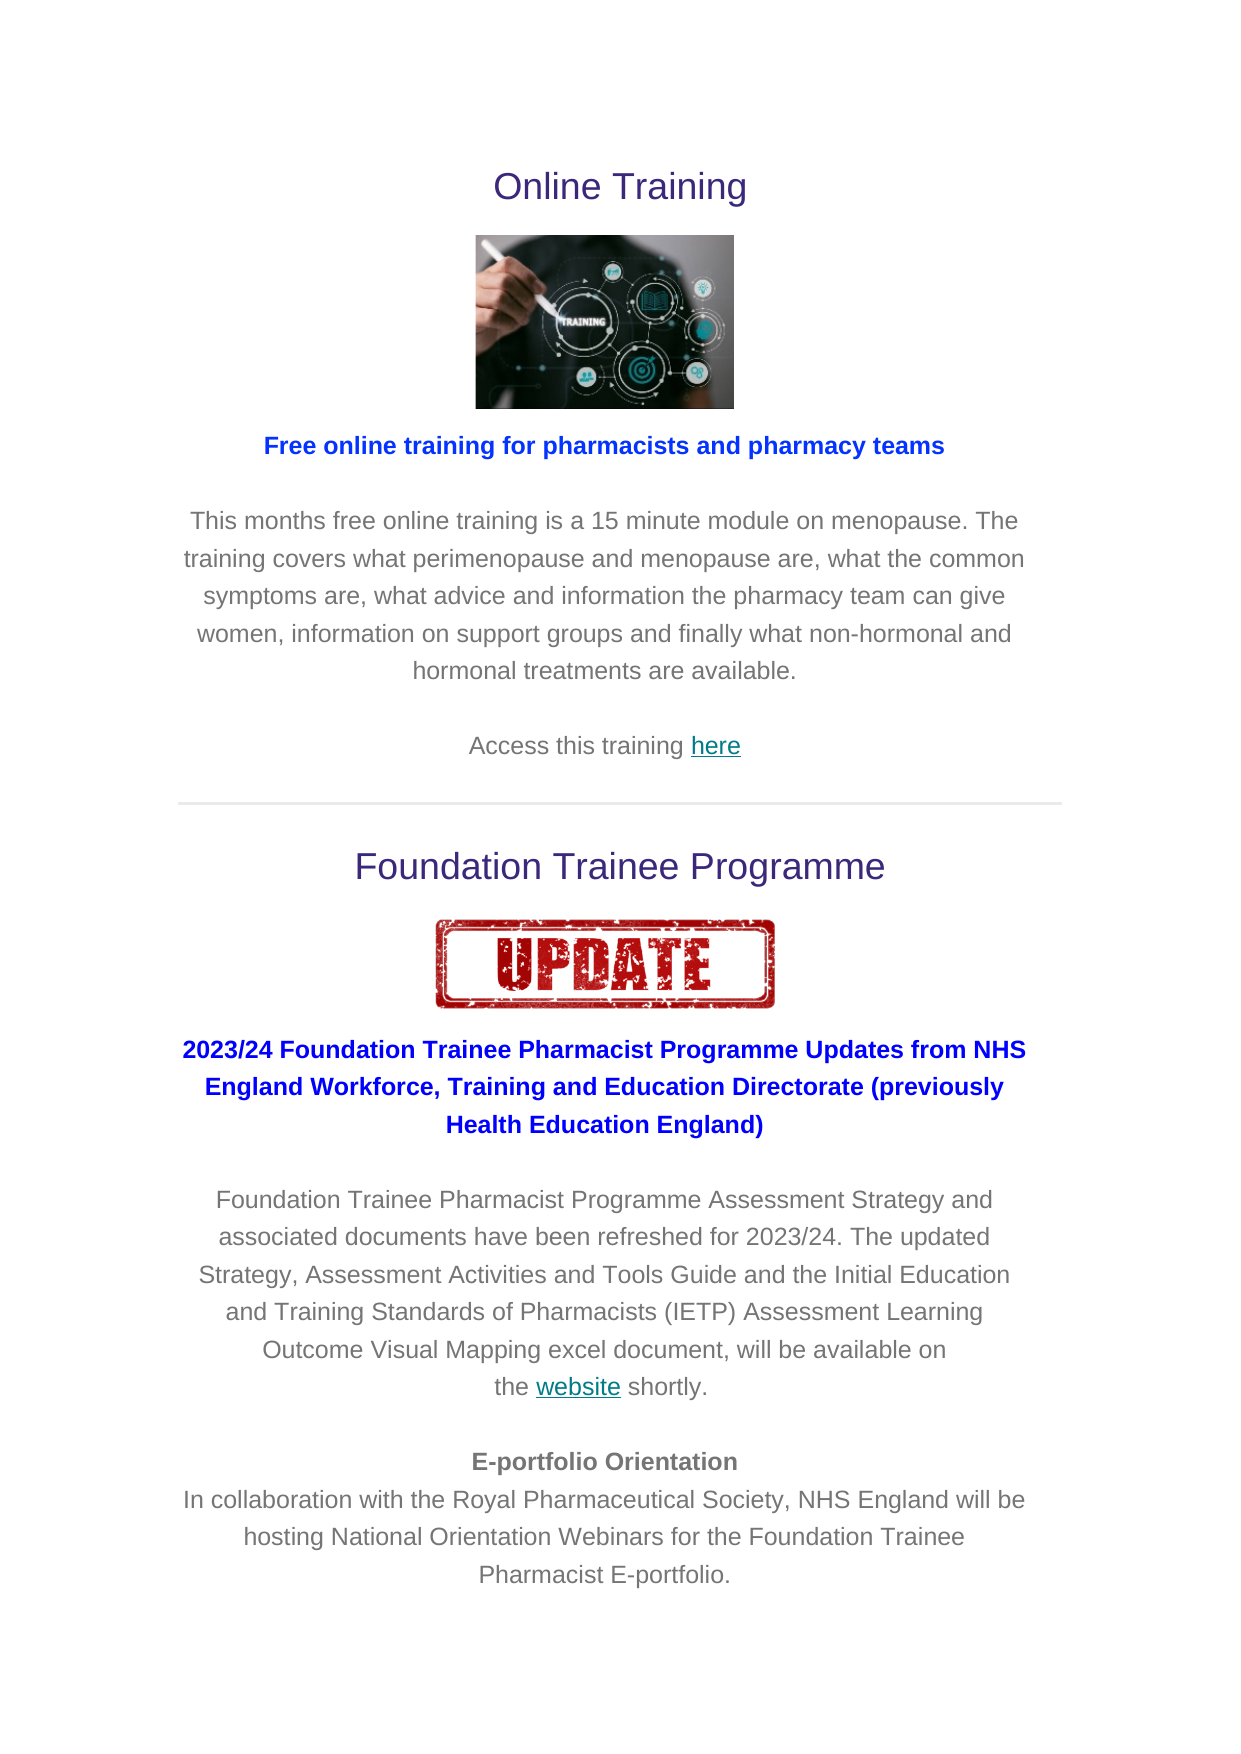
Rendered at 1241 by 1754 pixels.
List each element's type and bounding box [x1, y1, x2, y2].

picture [425, 915, 785, 1012]
table_cell [150, 150, 1090, 1602]
picture [475, 235, 734, 409]
